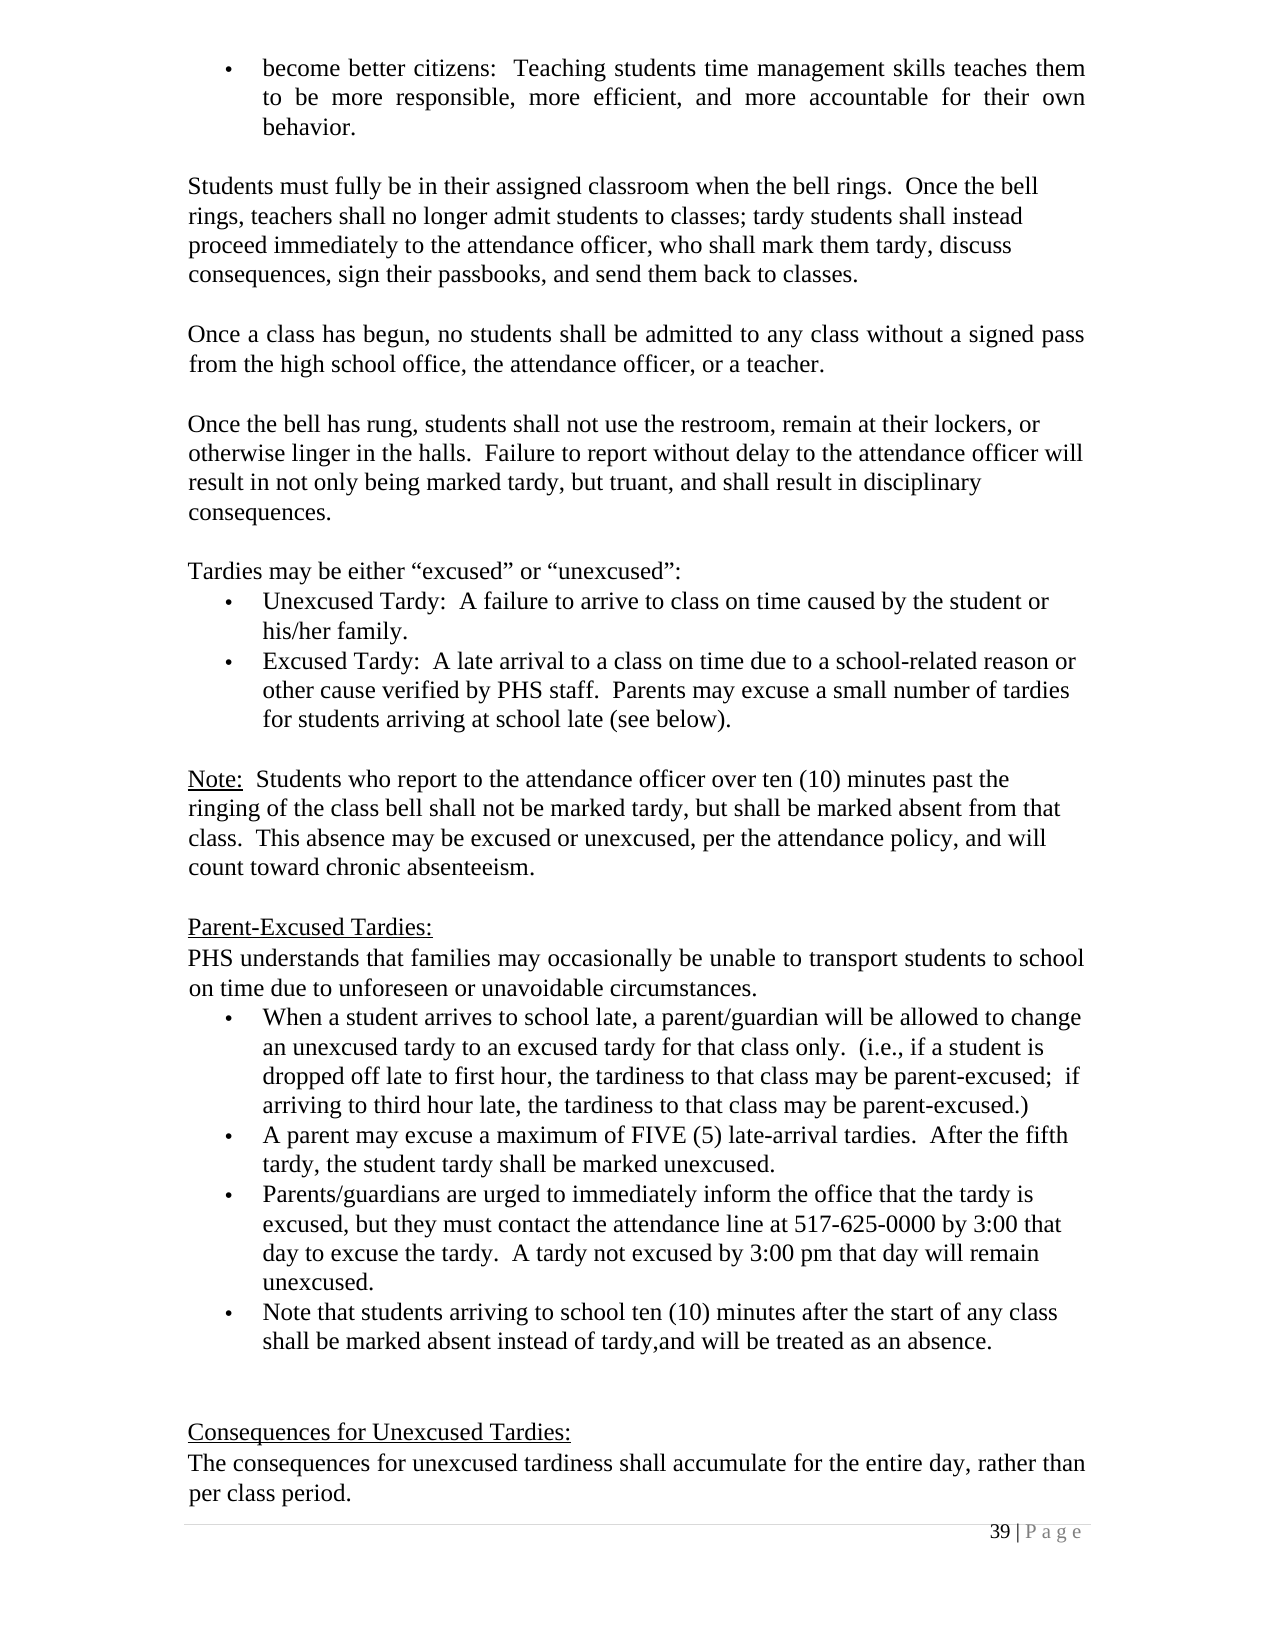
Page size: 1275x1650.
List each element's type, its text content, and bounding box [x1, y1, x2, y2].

list become better citizens: Teaching students time management skills teaches them to be more responsible, more efficient, and more accountable for their own behavior. [225, 53, 1086, 140]
text PHS understands that families may occasionally be unable to transport students to school on time due to unforeseen or unavoidable circumstances. [187, 943, 1086, 1001]
text Parent-Excused Tardies: [187, 912, 1087, 940]
list Note that students arriving to school ten (10) minutes after the start of any class shall be marked absent instead of tardy,and will be treated as an absence. [225, 1297, 1087, 1355]
list When a student arrives to school late, a parent/guardian will be allowed to change an unexcused tardy to an excused tardy for that class only. (i.e., if a student is dropped off late to first hour, the tardiness to that class may be parent-excused; if arriving to third hour late, the tardiness to that class may be parent-excused.) [225, 1002, 1087, 1119]
list A parent may excuse a maximum of FIVE (5) late-arrival tardies. After the fifth tardy, the student tardy shall be marked unexcused. [225, 1120, 1087, 1178]
text Note: Students who report to the attendance officer over ten (10) minutes past the ringing of the class bell shall not be marked tardy, but shall be marked absent from that class. This absence may be excused or unexcused, per the attendance policy, and will count toward chronic absenteeism. [187, 764, 1087, 881]
text The consequences for unexcused tardiness shall accumulate for the entire day, rather than per class period. [187, 1448, 1086, 1506]
list Unexcused Tardy: A failure to arrive to class on time caused by the student or his/her family. [225, 586, 1087, 644]
list Parents/guardians are urged to immediately inform the office that the tardy is excused, but they must contact the attendance line at 517-625-0000 by 3:00 that day to excuse the tardy. A tardy not excused by 3:00 pm that day will remain unexcused. [225, 1179, 1087, 1296]
text Students must fully be in their assigned classroom when the bell rings. Once the bell rings, teachers shall no longer admit students to classes; tardy students shall instead proceed immediately to the attendance officer, who shall mark them tardy, discuss consequences, sign their passbooks, and send them back to classes. [187, 171, 1087, 288]
list Excused Tardy: A late arrival to a class on time due to a school-related reason or other cause verified by PHS staff. Parents may excuse a small number of tardies for students arriving at school late (see below). [225, 646, 1087, 733]
text Once a class has begun, no students shall be admitted to any class without a signed pass from the high school office, the attendance officer, or a teacher. [187, 319, 1086, 377]
text Tardies may be either “excused” or “unexcused”: [187, 556, 1086, 585]
text Once the bell has rung, students shall not use the restroom, remain at their lockers, or otherwise linger in the halls. Failure to report without delay to the attendance officer will result in not only being marked tardy, but truant, and shall result in disciplinary consequences. [187, 409, 1087, 525]
text Consequences for Unexcused Tardies: [187, 1417, 1087, 1445]
